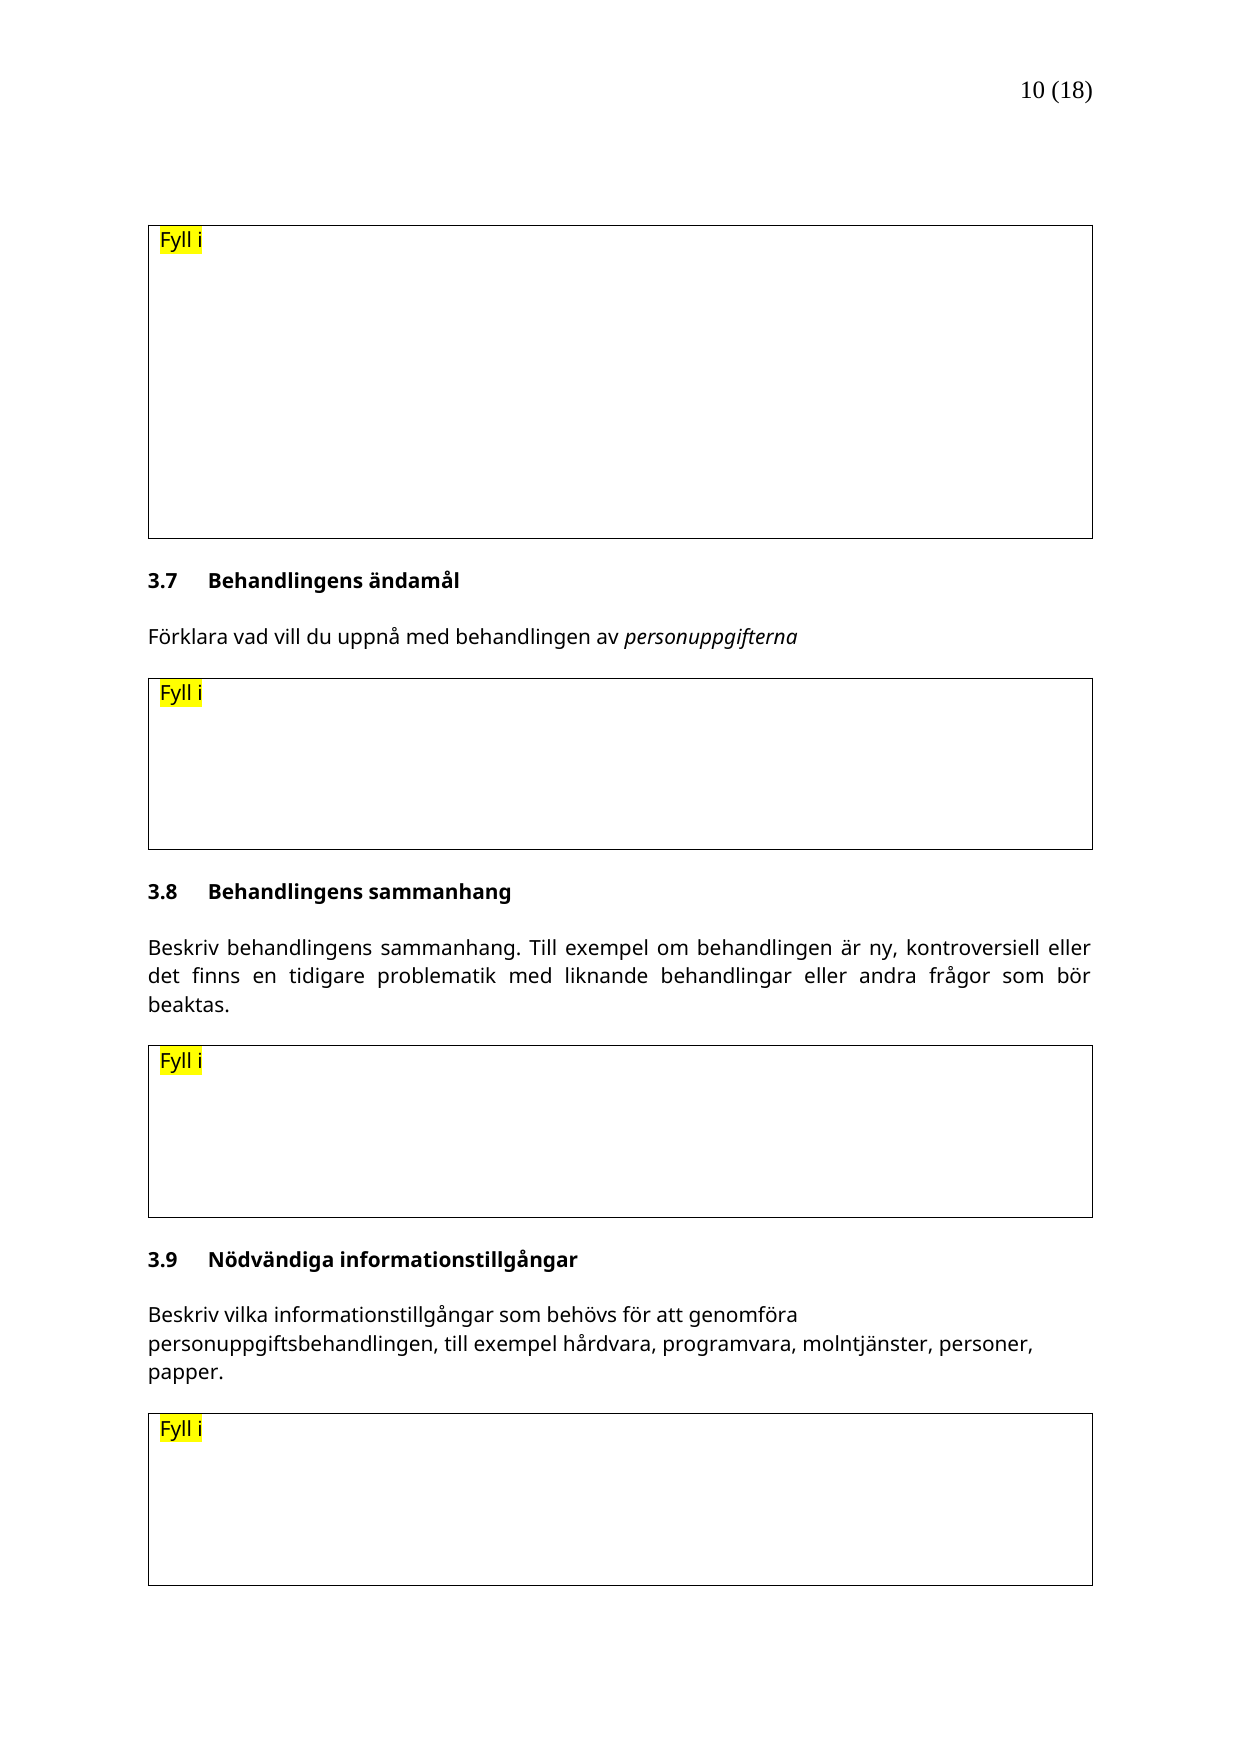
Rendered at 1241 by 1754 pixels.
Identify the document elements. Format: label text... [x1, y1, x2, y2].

subtitle Behandlingens ändamål [148, 566, 1093, 595]
table_header Fyll i [149, 1046, 1092, 1217]
table_header Fyll i [149, 1414, 1092, 1584]
text Beskriv vilka informationstillgångar som behövs för att genomföra personuppgiftsbehandlingen, till exempel hårdvara, programvara, molntjänster, personer, papper. [148, 1301, 1093, 1386]
table_header Fyll i [149, 679, 1092, 849]
text Beskriv behandlingens sammanhang. Till exempel om behandlingen är ny, kontroversiell eller det finns en tidigare problematik med liknande behandlingar eller andra frågor som bör beaktas. [148, 933, 1093, 1018]
table_header Fyll i [149, 226, 1092, 538]
subtitle Nödvändiga informationstillgångar [148, 1245, 1093, 1273]
subtitle Behandlingens sammanhang [148, 877, 1093, 906]
text Förklara vad vill du uppnå med behandlingen av personuppgifterna [148, 622, 1093, 650]
